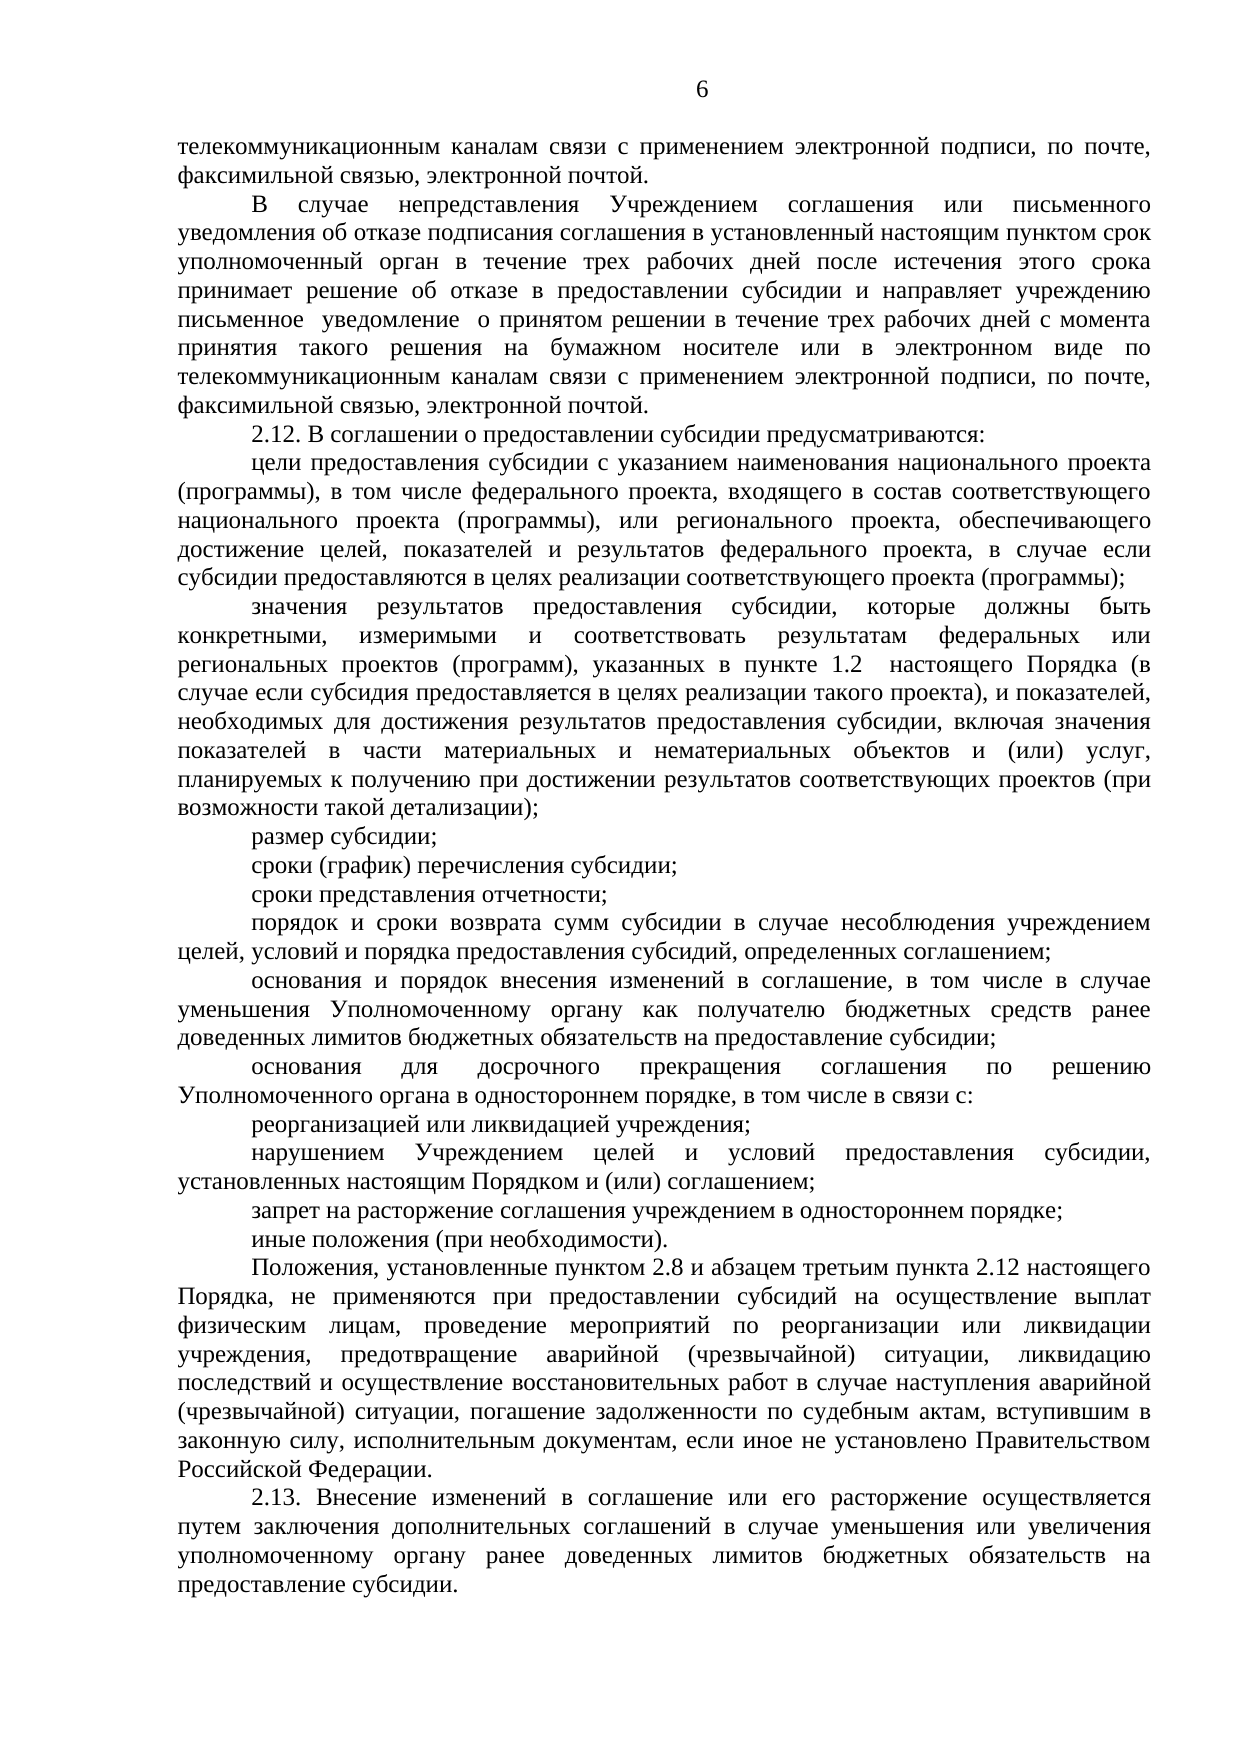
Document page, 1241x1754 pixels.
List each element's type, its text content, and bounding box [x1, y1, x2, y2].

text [177, 131, 1152, 189]
text сроки представления отчетности; [177, 879, 1152, 907]
text иные положения (при необходимости). [177, 1224, 1152, 1252]
text основания для досрочного прекращения соглашения по решению Уполномоченного органа в одностороннем порядке, в том числе в связи с: [177, 1051, 1152, 1109]
text значения результатов предоставления субсидии, которые должны быть конкретными, измеримыми и соответствовать результатам федеральных или региональных проектов (программ), указанных в пункте 1.2 настоящего Порядка (в случае если субсидия предоставляется в целях реализации такого проекта), и показателей, необходимых для достижения результатов предоставления субсидии, включая значения показателей в части материальных и нематериальных объектов и (или) услуг, планируемых к получению при достижении результатов соответствующих проектов (при возможности такой детализации); [177, 591, 1152, 821]
text запрет на расторжение соглашения учреждением в одностороннем порядке; [177, 1195, 1152, 1224]
text порядок и сроки возврата сумм субсидии в случае несоблюдения учреждением целей, условий и порядка предоставления субсидий, определенных соглашением; [177, 907, 1152, 965]
text В случае непредставления Учреждением соглашения или письменного уведомления об отказе подписания соглашения в установленный настоящим пунктом срок уполномоченный орган в течение трех рабочих дней после истечения этого срока принимает решение об отказе в предоставлении субсидии и направляет учреждению письменное уведомление о принятом решении в течение трех рабочих дней с момента принятия такого решения на бумажном носителе или в электронном виде по телекоммуникационным каналам связи с применением электронной подписи, по почте, факсимильной связью, электронной почтой. [177, 189, 1152, 419]
text 2.13. Внесение изменений в соглашение или его расторжение осуществляется путем заключения дополнительных соглашений в случае уменьшения или увеличения уполномоченному органу ранее доведенных лимитов бюджетных обязательств на предоставление субсидии. [177, 1482, 1152, 1597]
text 2.12. В соглашении о предоставлении субсидии предусматриваются: [177, 419, 1152, 447]
text основания и порядок внесения изменений в соглашение, в том числе в случае уменьшения Уполномоченному органу как получателю бюджетных средств ранее доведенных лимитов бюджетных обязательств на предоставление субсидии; [177, 965, 1152, 1051]
text нарушением Учреждением целей и условий предоставления субсидии, установленных настоящим Порядком и (или) соглашением; [177, 1137, 1152, 1195]
text размер субсидии; [177, 821, 1152, 850]
text цели предоставления субсидии с указанием наименования национального проекта (программы), в том числе федерального проекта, входящего в состав соответствующего национального проекта (программы), или регионального проекта, обеспечивающего достижение целей, показателей и результатов федерального проекта, в случае если субсидии предоставляются в целях реализации соответствующего проекта (программы); [177, 447, 1152, 591]
text сроки (график) перечисления субсидии; [177, 850, 1152, 879]
text Положения, установленные пунктом 2.8 и абзацем третьим пункта 2.12 настоящего Порядка, не применяются при предоставлении субсидий на осуществление выплат физическим лицам, проведение мероприятий по реорганизации или ликвидации учреждения, предотвращение аварийной (чрезвычайной) ситуации, ликвидацию последствий и осуществление восстановительных работ в случае наступления аварийной (чрезвычайной) ситуации, погашение задолженности по судебным актам, вступившим в законную силу, исполнительным документам, если иное не установлено Правительством Российской Федерации. [177, 1252, 1152, 1482]
text реорганизацией или ликвидацией учреждения; [177, 1109, 1152, 1137]
